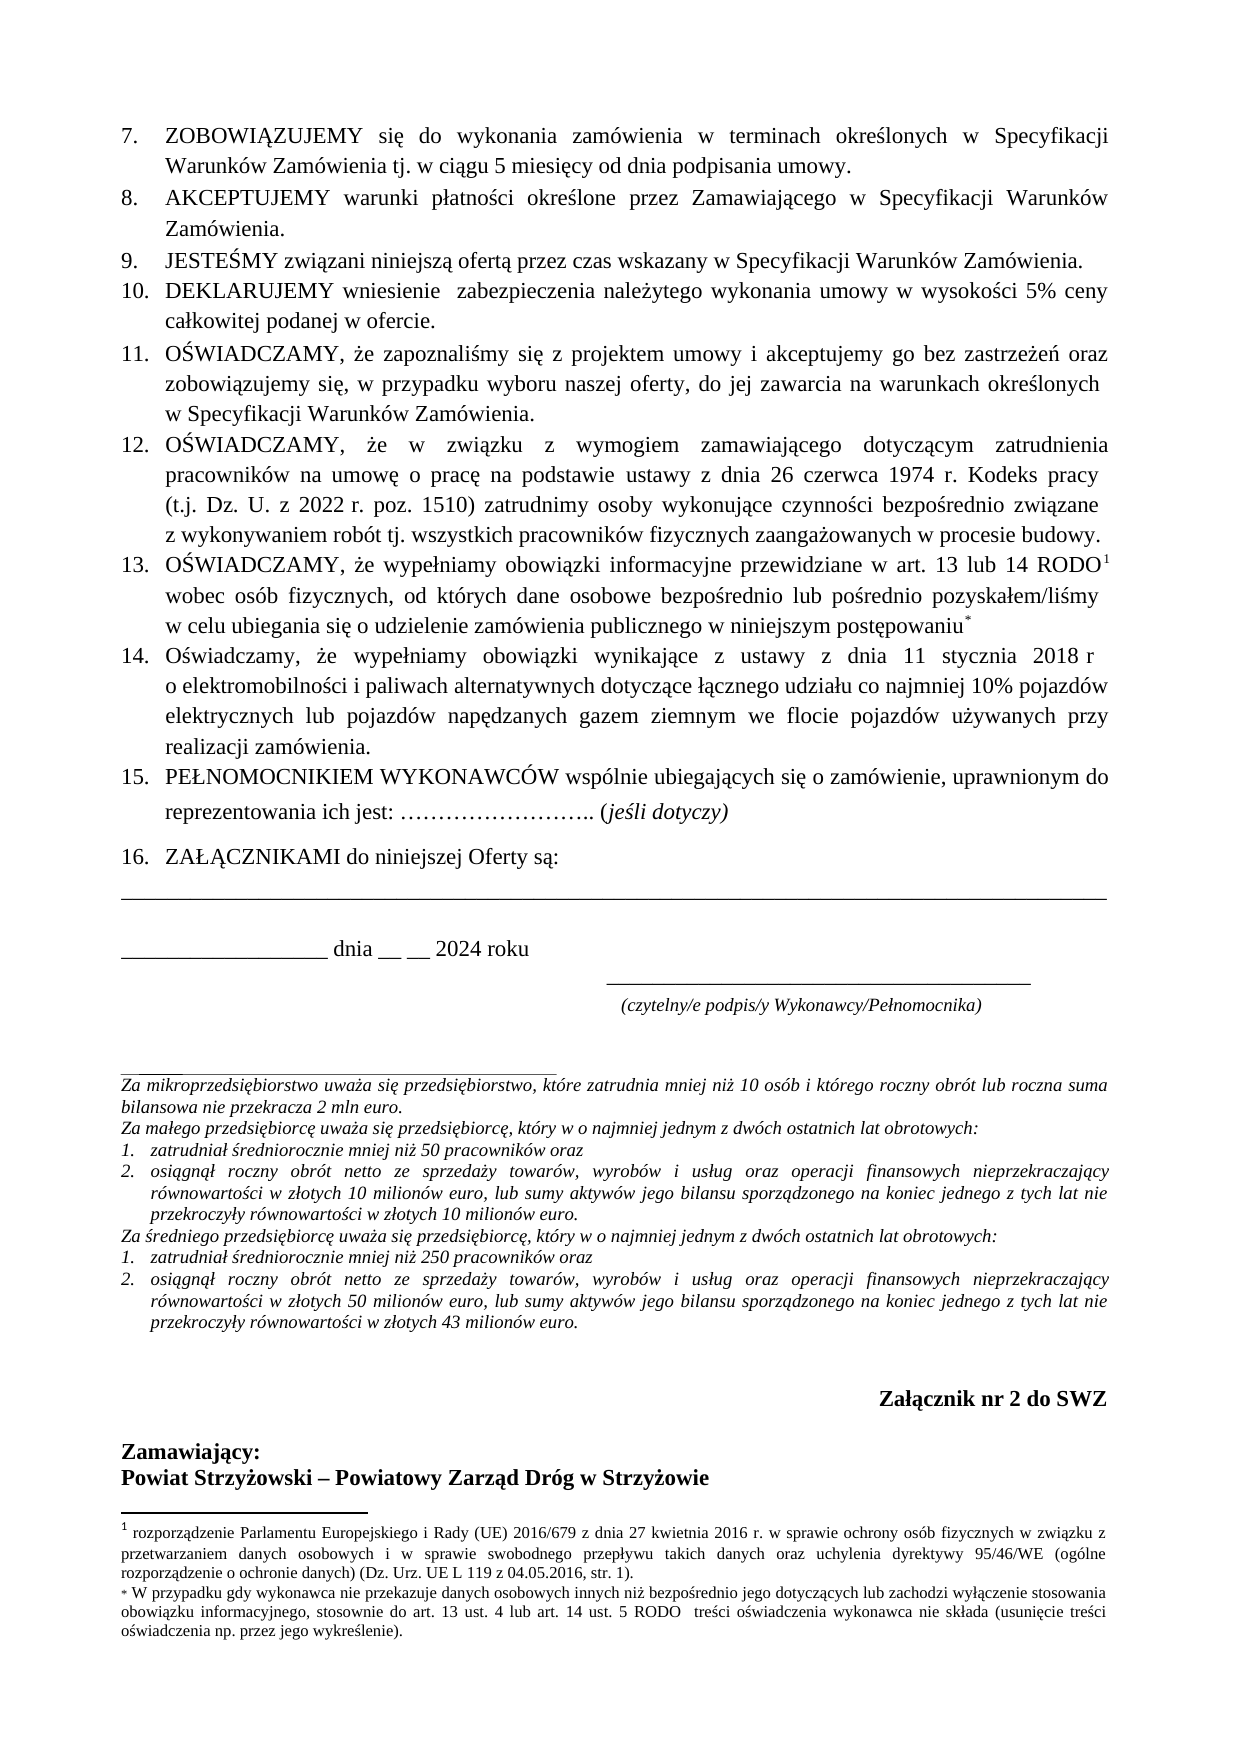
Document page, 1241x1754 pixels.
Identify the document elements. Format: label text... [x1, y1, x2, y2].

text Za średniego przedsiębiorcę uważa się przedsiębiorcę, który w o najmniej jednym z dwóch ostatnich lat obrotowych: [121, 1225, 1110, 1246]
text __________________ dnia __ __ 2024 roku [121, 936, 1110, 962]
list zatrudniał średniorocznie mniej niż 250 pracowników oraz [121, 1246, 1110, 1268]
list Oświadczamy, że wypełniamy obowiązki wynikające z ustawy z dnia 11 stycznia 2018 r o elektromobilności i paliwach alternatywnych dotyczące łącznego udziału co najmniej 10% pojazdów elektrycznych lub pojazdów napędzanych gazem ziemnym we flocie pojazdów używanych przy realizacji zamówienia. [121, 642, 1110, 759]
list DEKLARUJEMY wniesienie zabezpieczenia należytego wykonania umowy w wysokości 5% ceny całkowitej podanej w ofercie. [121, 277, 1110, 334]
text Powiat Strzyżowski – Powiatowy Zarząd Dróg w Strzyżowie [121, 1464, 1107, 1491]
list ZAŁĄCZNIKAMI do niniejszej Oferty są: [121, 844, 1110, 870]
list ZOBOWIĄZUJEMY się do wykonania zamówienia w terminach określonych w Specyfikacji Warunków Zamówienia tj. w ciągu 5 miesięcy od dnia podpisania umowy. [121, 122, 1110, 179]
list osiągnął roczny obrót netto ze sprzedaży towarów, wyrobów i usług oraz operacji finansowych nieprzekraczający równowartości w złotych 50 milionów euro, lub sumy aktywów jego bilansu sporządzonego na koniec jednego z tych lat nie przekroczyły równowartości w złotych 43 milionów euro. [121, 1268, 1110, 1333]
list PEŁNOMOCNIKIEM WYKONAWCÓW wspólnie ubiegających się o zamówienie, uprawnionym do reprezentowania ich jest: …………………….. (jeśli dotyczy) [121, 763, 1110, 824]
text Za mikroprzedsiębiorstwo uważa się przedsiębiorstwo, które zatrudnia mniej niż 10 osób i którego roczny obrót lub roczna suma bilansowa nie przekracza 2 mln euro. [121, 1074, 1110, 1117]
list OŚWIADCZAMY, że w związku z wymogiem zamawiającego dotyczącym zatrudnienia pracowników na umowę o pracę na podstawie ustawy z dnia 26 czerwca 1974 r. Kodeks pracy (t.j. Dz. U. z 2022 r. poz. 1510) zatrudnimy osoby wykonujące czynności bezpośrednio związane z wykonywaniem robót tj. wszystkich pracowników fizycznych zaangażowanych w procesie budowy. [121, 431, 1110, 548]
list JESTEŚMY związani niniejszą ofertą przez czas wskazany w Specyfikacji Warunków Zamówienia. [121, 247, 1110, 273]
text (czytelny/e podpis/y Wykonawcy/Pełnomocnika) [592, 994, 1110, 1015]
list AKCEPTUJEMY warunki płatności określone przez Zamawiającego w Specyfikacji Warunków Zamówienia. [121, 184, 1110, 241]
list osiągnął roczny obrót netto ze sprzedaży towarów, wyrobów i usług oraz operacji finansowych nieprzekraczający równowartości w złotych 10 milionów euro, lub sumy aktywów jego bilansu sporządzonego na koniec jednego z tych lat nie przekroczyły równowartości w złotych 10 milionów euro. [121, 1160, 1110, 1225]
list OŚWIADCZAMY, że zapoznaliśmy się z projektem umowy i akceptujemy go bez zastrzeżeń oraz zobowiązujemy się, w przypadku wyboru naszej oferty, do jej zawarcia na warunkach określonych w Specyfikacji Warunków Zamówienia. [121, 340, 1110, 427]
list zatrudniał średniorocznie mniej niż 50 pracowników oraz [121, 1139, 1110, 1160]
text _____________________________________ [607, 962, 1110, 988]
text Za małego przedsiębiorcę uważa się przedsiębiorcę, który w o najmniej jednym z dwóch ostatnich lat obrotowych: [121, 1117, 1110, 1139]
text Załącznik nr 2 do SWZ [121, 1385, 1107, 1412]
text Zamawiający: [121, 1438, 1107, 1464]
text ______________________________________________________________________________________ [121, 876, 1110, 902]
list OŚWIADCZAMY, że wypełniamy obowiązki informacyjne przewidziane w art. 13 lub 14 RODO wobec osób fizycznych, od których dane osobowe bezpośrednio lub pośrednio pozyskałem/liśmy w celu ubiegania się o udzielenie zamówienia publicznego w niniejszym postępowaniu* [121, 552, 1110, 638]
